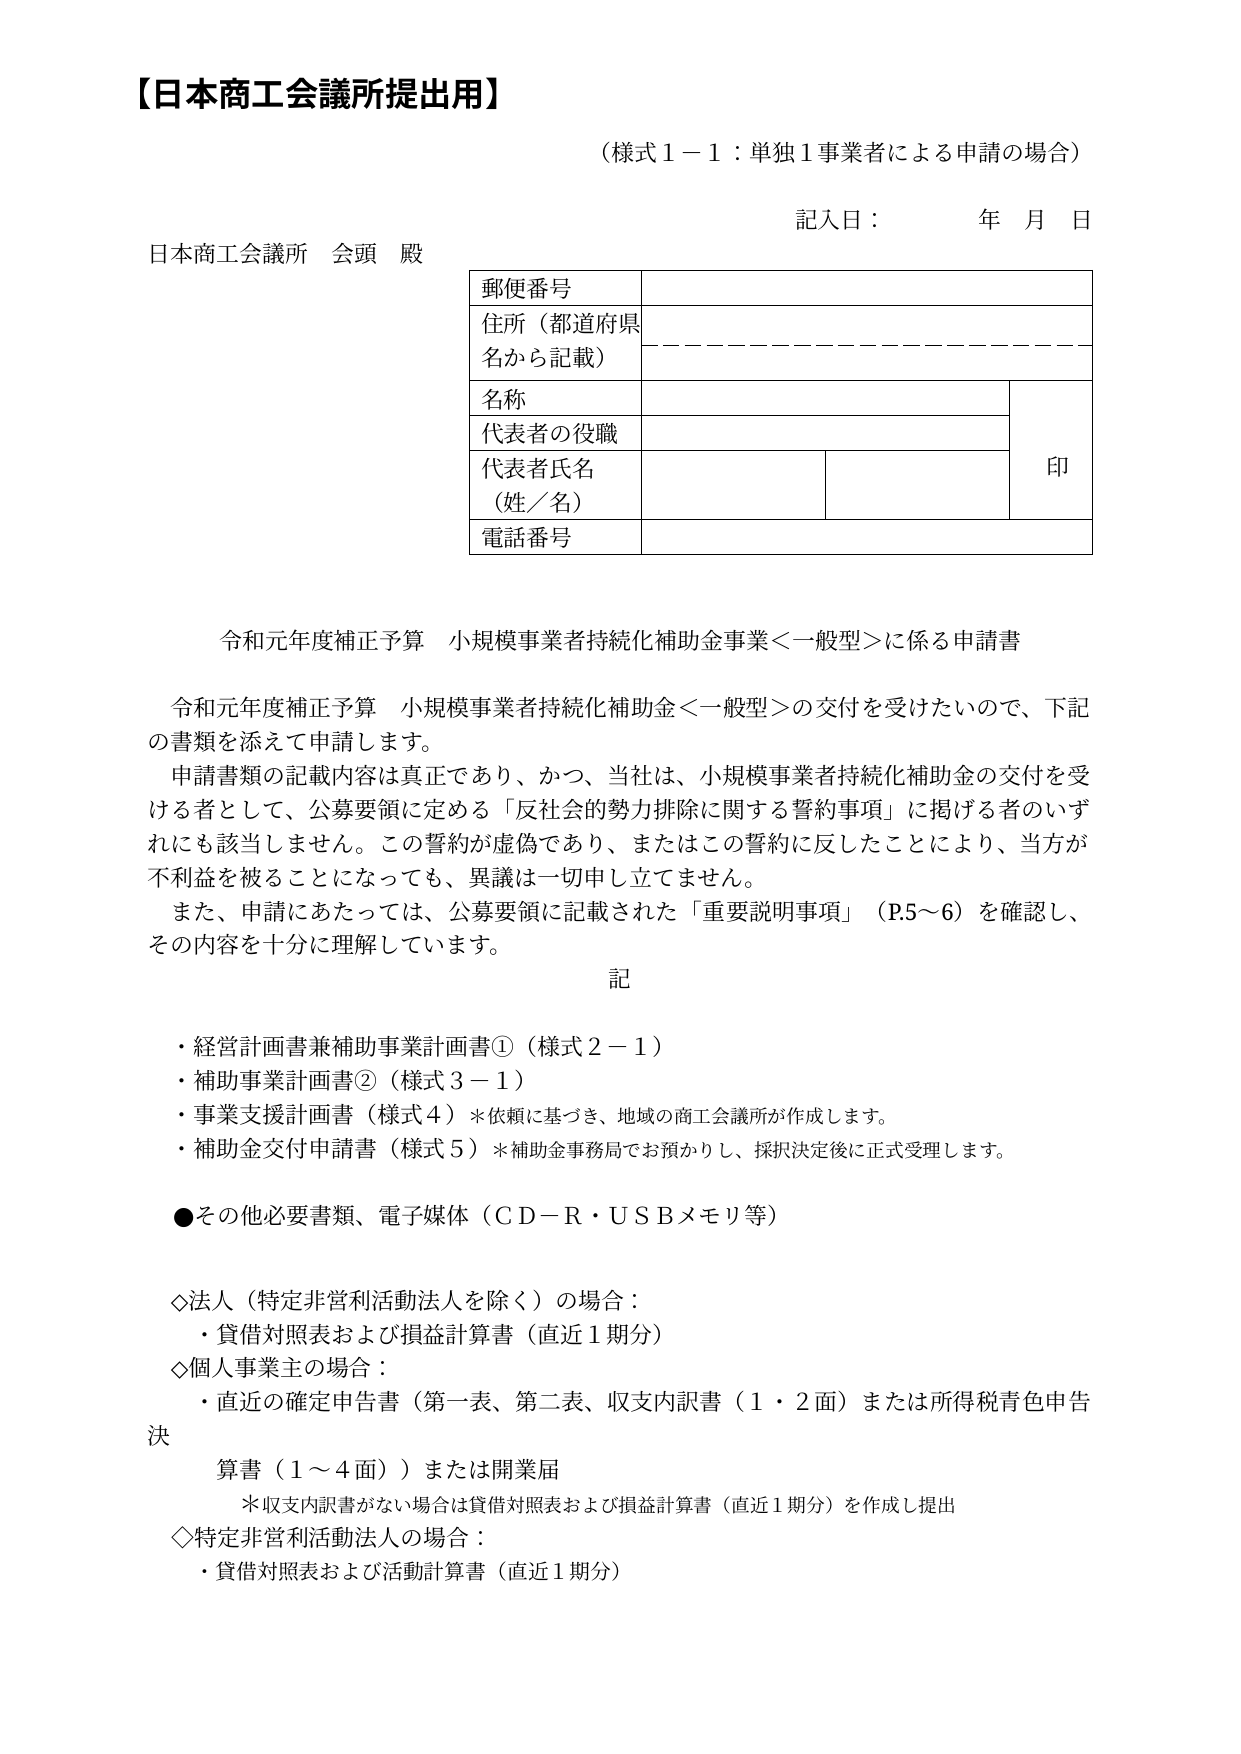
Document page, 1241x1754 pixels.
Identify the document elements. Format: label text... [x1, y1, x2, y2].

text 記入日： 年 月 日 [148, 202, 1092, 236]
table_cell [642, 345, 1092, 380]
table_cell 電話番号 [470, 520, 641, 554]
text ＊収支内訳書がない場合は貸借対照表および損益計算書（直近１期分）を作成し提出 [148, 1486, 1092, 1519]
table_cell 代表者氏名 （姓／名） [470, 451, 641, 519]
text 日本商工会議所 会頭 殿 [148, 236, 1092, 270]
text （様式１－１：単独１事業者による申請の場合） [148, 134, 1092, 168]
text ・直近の確定申告書（第一表、第二表、収支内訳書（１・２面）または所得税青色申告決 [148, 1384, 1092, 1452]
table_cell [826, 451, 1009, 519]
table_header 郵便番号 [470, 271, 641, 305]
text 令和元年度補正予算 小規模事業者持続化補助金事業＜一般型＞に係る申請書 [148, 622, 1092, 656]
text ・事業支援計画書（様式４）＊依頼に基づき、地域の商工会議所が作成します。 [148, 1096, 1092, 1130]
text 令和元年度補正予算 小規模事業者持続化補助金＜一般型＞の交付を受けたいので、下記の書類を添えて申請します。 [148, 690, 1092, 758]
table_cell [642, 416, 1009, 450]
text ・補助事業計画書②（様式３－１） [148, 1062, 1092, 1096]
table_cell 代表者の役職 [470, 416, 641, 450]
subtitle 記 [148, 961, 1092, 995]
table_cell 住所（都道府県 名から記載） [470, 306, 641, 380]
text ・貸借対照表および活動計算書（直近１期分） [148, 1553, 1092, 1587]
table_cell [642, 306, 1092, 345]
table_cell 印 [1010, 381, 1092, 519]
table_cell 名称 [470, 381, 641, 415]
table_cell [642, 381, 1009, 415]
text ◇法人（特定非営利活動法人を除く）の場合： [148, 1282, 1092, 1316]
text ◇特定非営利活動法人の場合： [148, 1519, 1092, 1553]
table_cell [642, 451, 825, 519]
text ◇個人事業主の場合： [148, 1350, 1092, 1384]
table_header [642, 271, 1092, 305]
text ・貸借対照表および損益計算書（直近１期分） [148, 1316, 1092, 1350]
text ●その他必要書類、電子媒体（ＣＤ－Ｒ・ＵＳＢメモリ等） [148, 1181, 1092, 1249]
text また、申請にあたっては、公募要領に記載された「重要説明事項」（P.5～6）を確認し、その内容を十分に理解しています。 [148, 893, 1092, 961]
text ・経営計画書兼補助事業計画書①（様式２－１） [148, 1029, 1092, 1062]
text 申請書類の記載内容は真正であり、かつ、当社は、小規模事業者持続化補助金の交付を受ける者として、公募要領に定める「反社会的勢力排除に関する誓約事項」に掲げる者のいずれにも該当しません。この誓約が虚偽であり、またはこの誓約に反したことにより、当方が不利益を被ることになっても、異議は一切申し立てません。 [148, 758, 1092, 893]
text ・補助金交付申請書（様式５）＊補助金事務局でお預かりし、採択決定後に正式受理します。 [148, 1130, 1092, 1164]
table_cell [642, 520, 1092, 554]
text 算書（１～４面））または開業届 [148, 1452, 1092, 1486]
